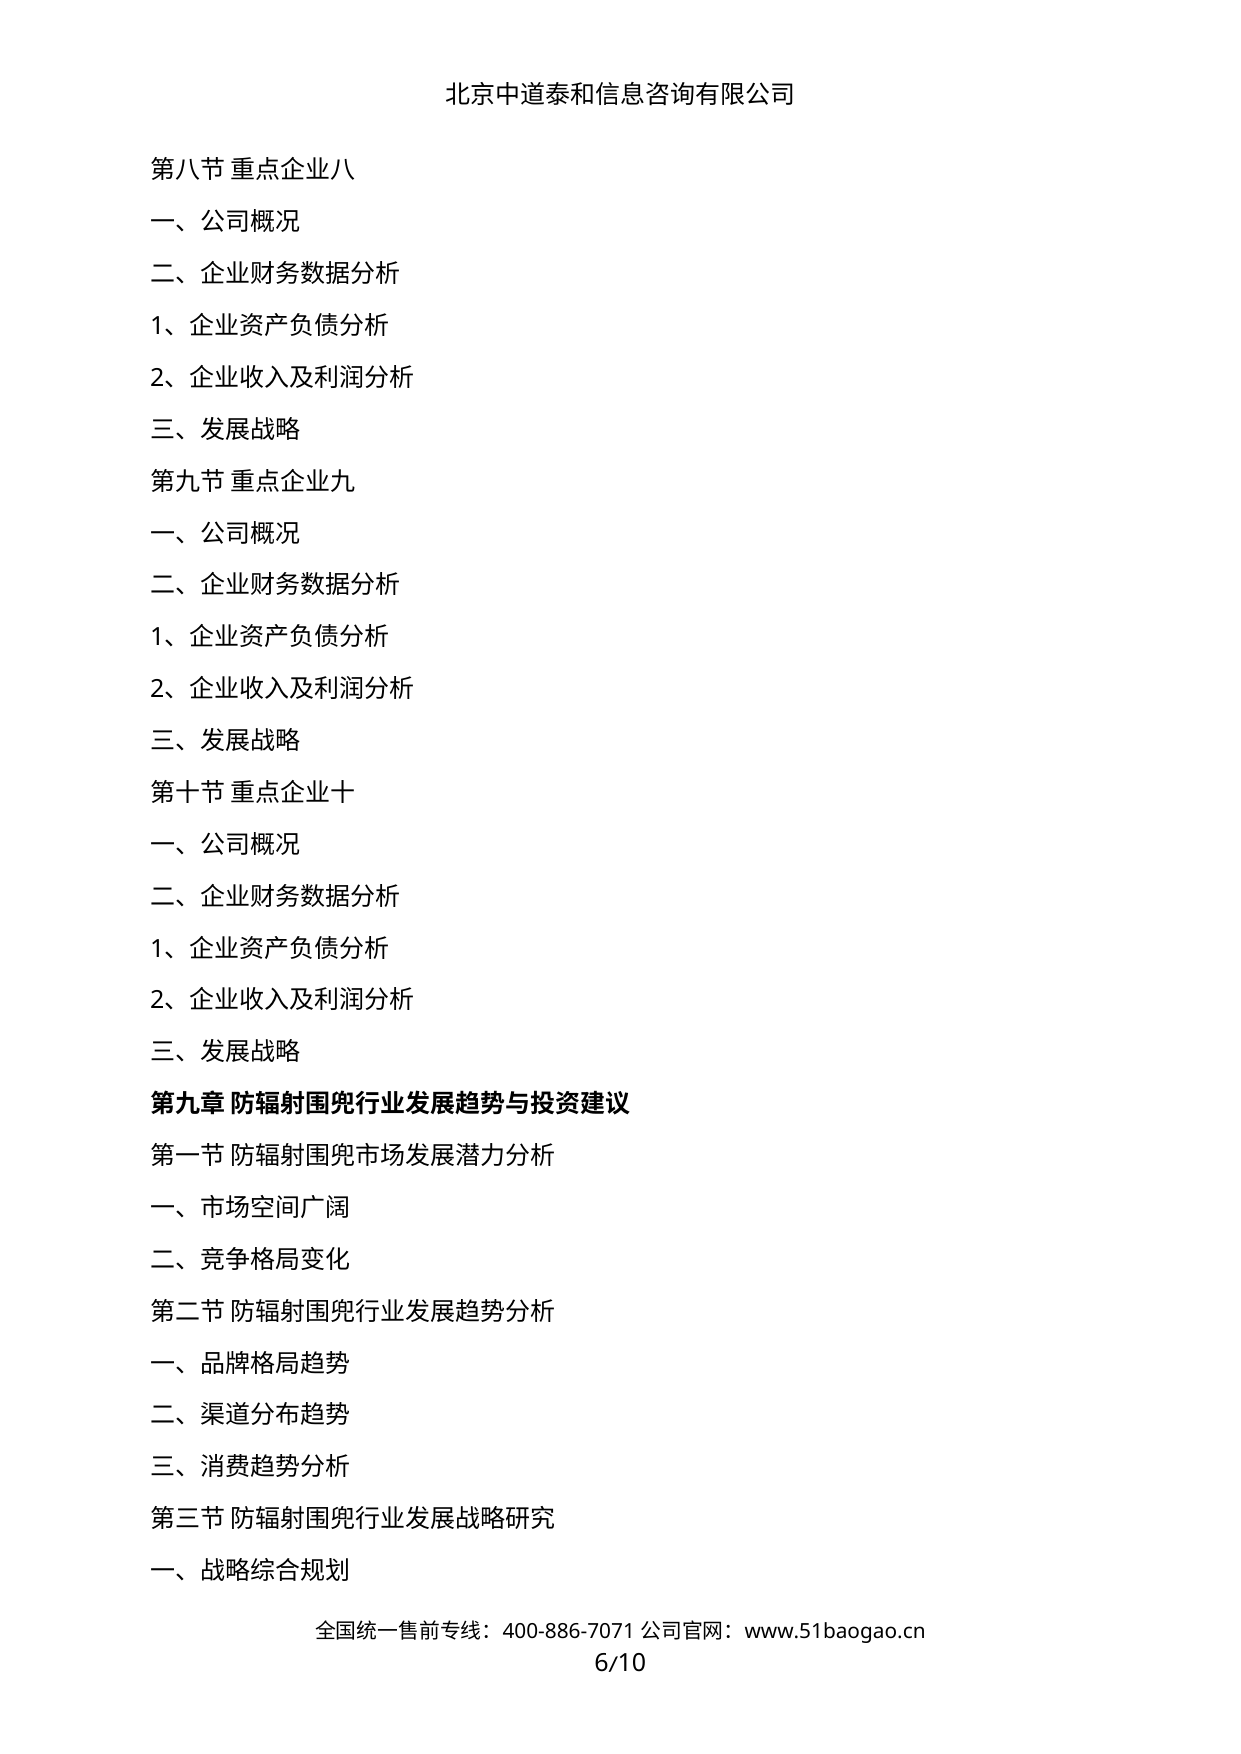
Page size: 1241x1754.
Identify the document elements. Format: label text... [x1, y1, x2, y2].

text 第八节 重点企业八 [150, 150, 1090, 186]
text 2、企业收入及利润分析 [150, 980, 1090, 1016]
text 二、企业财务数据分析 [150, 876, 1090, 912]
text 二、企业财务数据分析 [150, 565, 1090, 601]
text 第一节 防辐射围兜市场发展潜力分析 [150, 1136, 1090, 1172]
text 三、发展战略 [150, 721, 1090, 757]
text 二、竞争格局变化 [150, 1239, 1090, 1276]
text 一、市场空间广阔 [150, 1187, 1090, 1224]
text 三、发展战略 [150, 409, 1090, 446]
text 第二节 防辐射围兜行业发展趋势分析 [150, 1291, 1090, 1327]
text 一、公司概况 [150, 202, 1090, 238]
text 一、品牌格局趋势 [150, 1343, 1090, 1379]
text 第九章 防辐射围兜行业发展趋势与投资建议 [150, 1084, 1090, 1120]
text 三、发展战略 [150, 1032, 1090, 1068]
text 第九节 重点企业九 [150, 461, 1090, 497]
text 1、企业资产负债分析 [150, 928, 1090, 964]
text 一、战略综合规划 [150, 1551, 1090, 1587]
text 第十节 重点企业十 [150, 772, 1090, 809]
text 一、公司概况 [150, 824, 1090, 861]
text 二、渠道分布趋势 [150, 1395, 1090, 1431]
text 1、企业资产负债分析 [150, 617, 1090, 653]
text 第三节 防辐射围兜行业发展战略研究 [150, 1499, 1090, 1535]
text 2、企业收入及利润分析 [150, 669, 1090, 705]
text 1、企业资产负债分析 [150, 306, 1090, 342]
text 二、企业财务数据分析 [150, 254, 1090, 290]
text 三、消费趋势分析 [150, 1447, 1090, 1483]
text 2、企业收入及利润分析 [150, 357, 1090, 394]
text 一、公司概况 [150, 513, 1090, 549]
